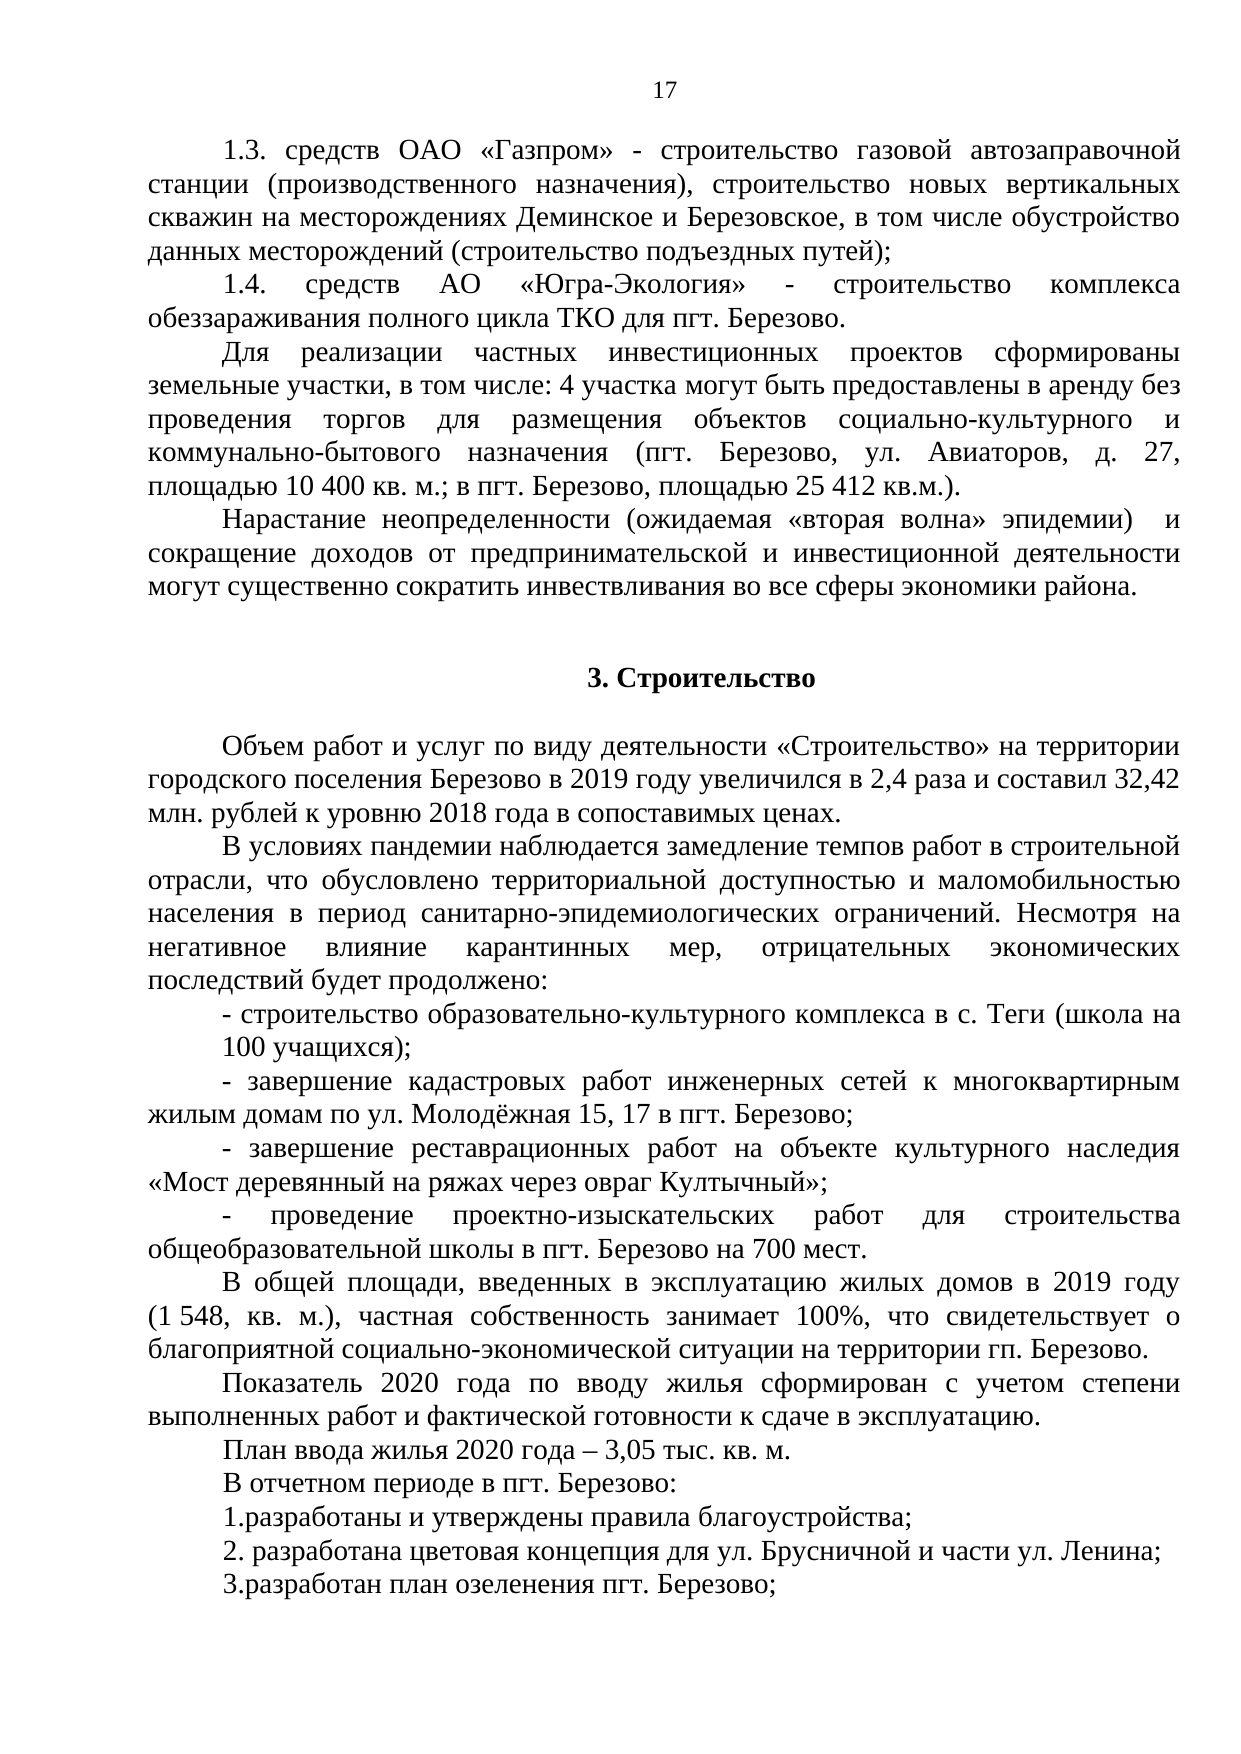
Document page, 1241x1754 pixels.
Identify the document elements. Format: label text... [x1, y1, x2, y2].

text - строительство образовательно-культурного комплекса в с. Теги (школа на 100 учащихся); [222, 996, 1181, 1063]
text Для реализации частных инвестиционных проектов сформированы земельные участки, в том числе: 4 участка могут быть предоставлены в аренду без проведения торгов для размещения объектов социально-культурного и коммунально-бытового назначения (пгт. Березово, ул. Авиаторов, д. 27, площадью 10 400 кв. м.; в пгт. Березово, площадью 25 412 кв.м.). [148, 334, 1181, 501]
text - проведение проектно-изыскательских работ для строительства общеобразовательной школы в пгт. Березово на 700 мест. [148, 1197, 1181, 1264]
text 1.3. средств ОАО «Газпром» - строительство газовой автозаправочной станции (производственного назначения), строительство новых вертикальных скважин на месторождениях Деминское и Березовское, в том числе обустройство данных месторождений (строительство подъездных путей); [148, 132, 1181, 267]
text 3.разработан план озеленения пгт. Березово; [148, 1566, 1181, 1600]
text В условиях пандемии наблюдается замедление темпов работ в строительной отрасли, что обусловлено территориальной доступностью и маломобильностью населения в период санитарно-эпидемиологических ограничений. Несмотря на негативное влияние карантинных мер, отрицательных экономических последствий будет продолжено: [148, 828, 1181, 996]
text - завершение реставрационных работ на объекте культурного наследия «Мост деревянный на ряжах через овраг Култычный»; [148, 1130, 1181, 1197]
text - завершение кадастровых работ инженерных сетей к многоквартирным жилым домам по ул. Молодёжная 15, 17 в пгт. Березово; [148, 1063, 1181, 1130]
text 1.4. средств АО «Югра-Экология» - строительство комплекса обеззараживания полного цикла ТКО для пгт. Березово. [148, 267, 1181, 334]
text План ввода жилья 2020 года – 3,05 тыс. кв. м. [148, 1432, 1181, 1466]
text В отчетном периоде в пгт. Березово: [148, 1466, 1181, 1499]
text Объем работ и услуг по виду деятельности «Строительство» на территории городского поселения Березово в 2019 году увеличился в 2,4 раза и составил 32,42 млн. рублей к уровню 2018 года в сопоставимых ценах. [148, 728, 1181, 828]
text 3. Строительство [148, 661, 1181, 694]
text 2. разработана цветовая концепция для ул. Брусничной и части ул. Ленина; [148, 1533, 1181, 1566]
text В общей площади, введенных в эксплуатацию жилых домов в 2019 году (1 548, кв. м.), частная собственность занимает 100%, что свидетельствует о благоприятной социально-экономической ситуации на территории гп. Березово. [148, 1264, 1181, 1365]
text Показатель 2020 года по вводу жилья сформирован с учетом степени выполненных работ и фактической готовности к сдаче в эксплуатацию. [148, 1365, 1181, 1432]
text 1.разработаны и утверждены правила благоустройства; [148, 1499, 1181, 1533]
text Нарастание неопределенности (ожидаемая «вторая волна» эпидемии) и сокращение доходов от предпринимательской и инвестиционной деятельности могут существенно сократить инвествливания во все сферы экономики района. [148, 501, 1181, 602]
